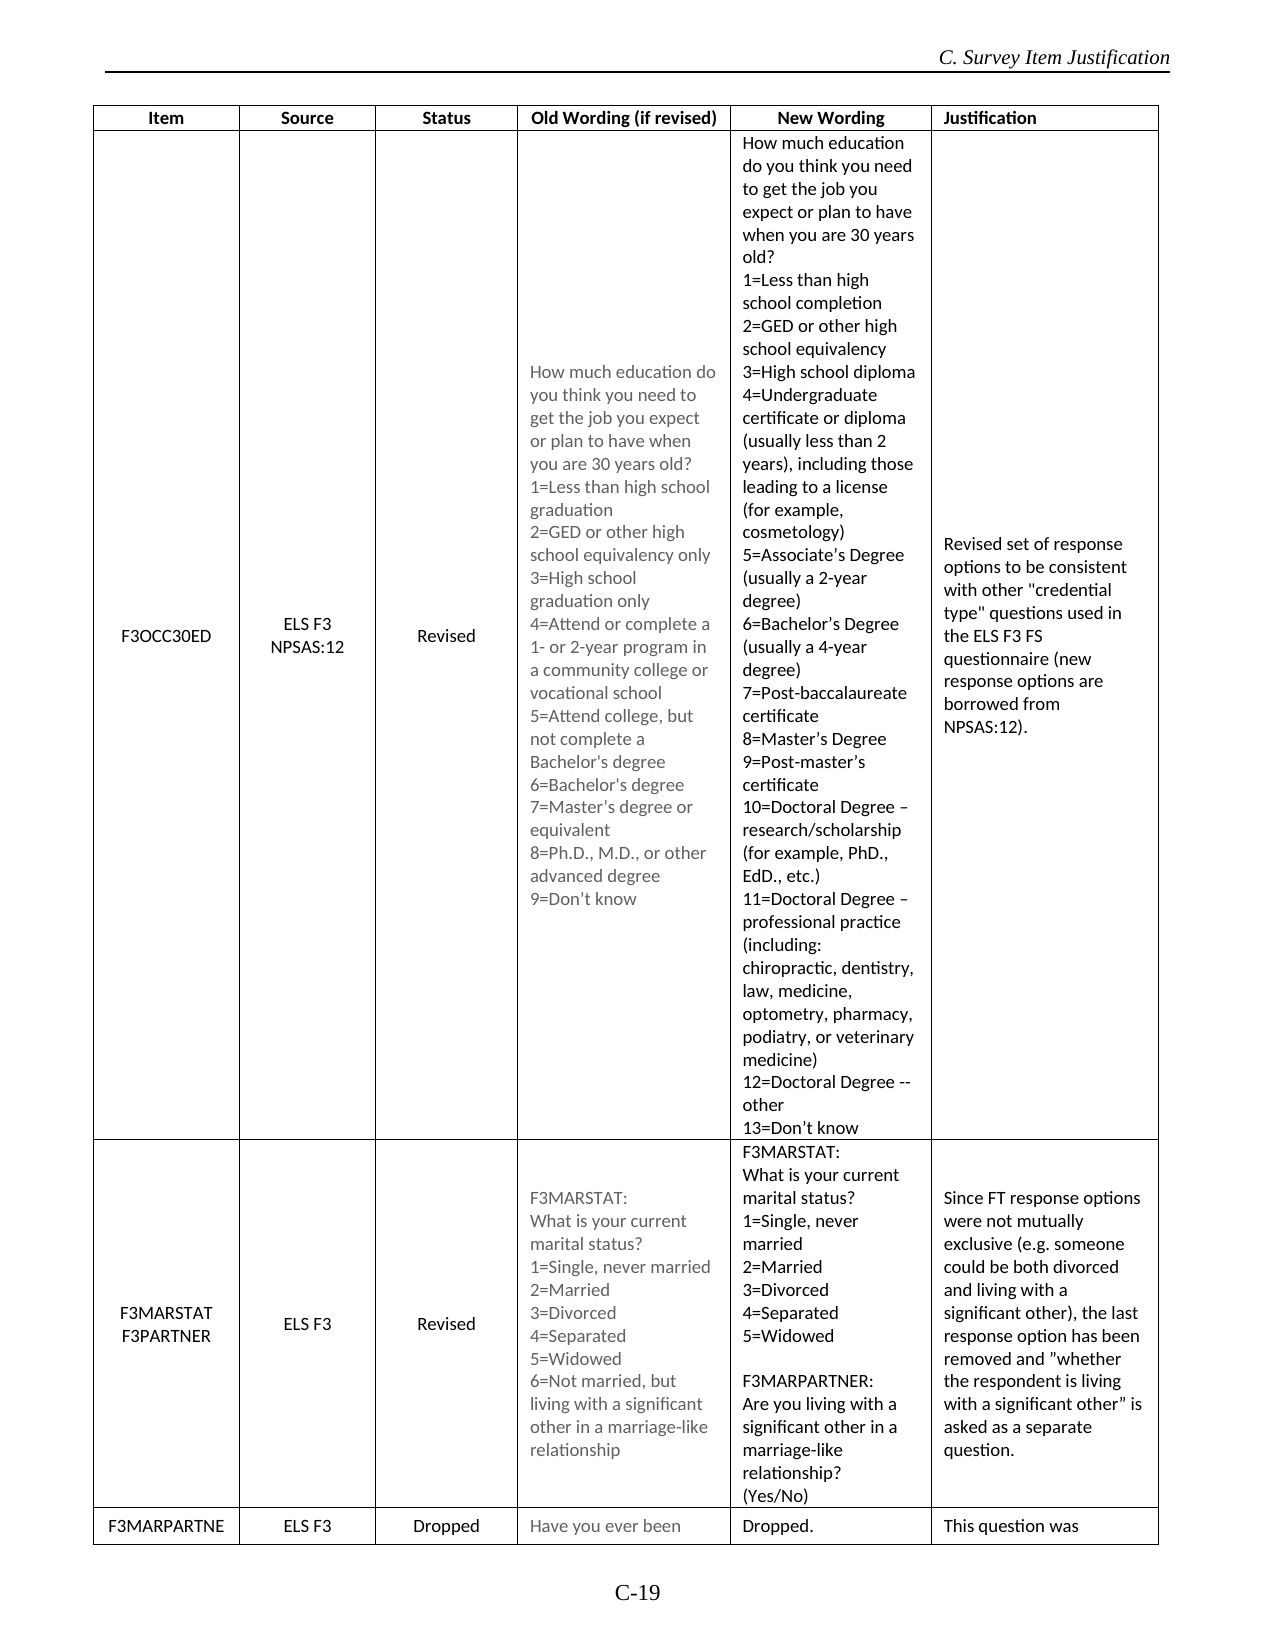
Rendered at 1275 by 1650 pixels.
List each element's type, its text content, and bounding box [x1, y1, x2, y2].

table_cell Dropped. [731, 1508, 931, 1544]
table_header Status [376, 106, 517, 130]
table_cell ELS F3 NPSAS:12 [240, 131, 375, 1139]
table_cell Revised [376, 1140, 517, 1507]
table_cell How much education do you think you need to get the job you expect or plan to have when you are 30 years old? 1=Less than high school graduation 2=GED or other high school equivalency only 3=High school graduation only 4=Attend or complete a 1- or 2-year program in a community college or vocational school 5=Attend college, but not complete a Bachelor's degree 6=Bachelor's degree 7=Master’s degree or equivalent 8=Ph.D., M.D., or other advanced degree 9=Don’t know [518, 131, 730, 1139]
table_cell ELS F3 [240, 1140, 375, 1507]
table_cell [932, 1508, 1158, 1544]
table_cell Revised set of response options to be consistent with other "credential type" questions used in the ELS F3 FS questionnaire (new response options are borrowed from NPSAS:12). [932, 131, 1158, 1139]
table_cell F3MARPARTNER [94, 1508, 239, 1544]
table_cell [518, 1508, 730, 1544]
table_header Source [240, 106, 375, 130]
table_cell ELS F3 [240, 1508, 375, 1544]
table_cell F3MARSTAT: What is your current marital status? 1=Single, never married 2=Married 3=Divorced 4=Separated 5=Widowed F3MARPARTNER: Are you living with a significant other in a marriage-like relationship? (Yes/No) [731, 1140, 931, 1507]
table_cell F3OCC30ED [94, 131, 239, 1139]
table_header Old Wording (if revised) [518, 106, 730, 130]
table_header Item [94, 106, 239, 130]
table_cell F3MARSTAT: What is your current marital status? 1=Single, never married 2=Married 3=Divorced 4=Separated 5=Widowed 6=Not married, but living with a significant other in a marriage-like relationship [518, 1140, 730, 1507]
table_cell How much education do you think you need to get the job you expect or plan to have when you are 30 years old? 1=Less than high school completion 2=GED or other high school equivalency 3=High school diploma 4=Undergraduate certificate or diploma (usually less than 2 years), including those leading to a license (for example, cosmetology) 5=Associate’s Degree (usually a 2-year degree) 6=Bachelor’s Degree (usually a 4-year degree) 7=Post-baccalaureate certificate 8=Master’s Degree 9=Post-master’s certificate 10=Doctoral Degree – research/scholarship (for example, PhD., EdD., etc.) 11=Doctoral Degree – professional practice (including: chiropractic, dentistry, law, medicine, optometry, pharmacy, podiatry, or veterinary medicine) 12=Doctoral Degree -- other 13=Don’t know [731, 131, 931, 1139]
table_cell F3MARSTAT F3PARTNER [94, 1140, 239, 1507]
table_header New Wording [731, 106, 931, 130]
table_header Justification [932, 106, 1158, 130]
table_cell Since FT response options were not mutually exclusive (e.g. someone could be both divorced and living with a significant other), the last response option has been removed and ”whether the respondent is living with a significant other” is asked as a separate question. [932, 1140, 1158, 1507]
table_cell Revised [376, 131, 517, 1139]
table_cell Dropped [376, 1508, 517, 1544]
